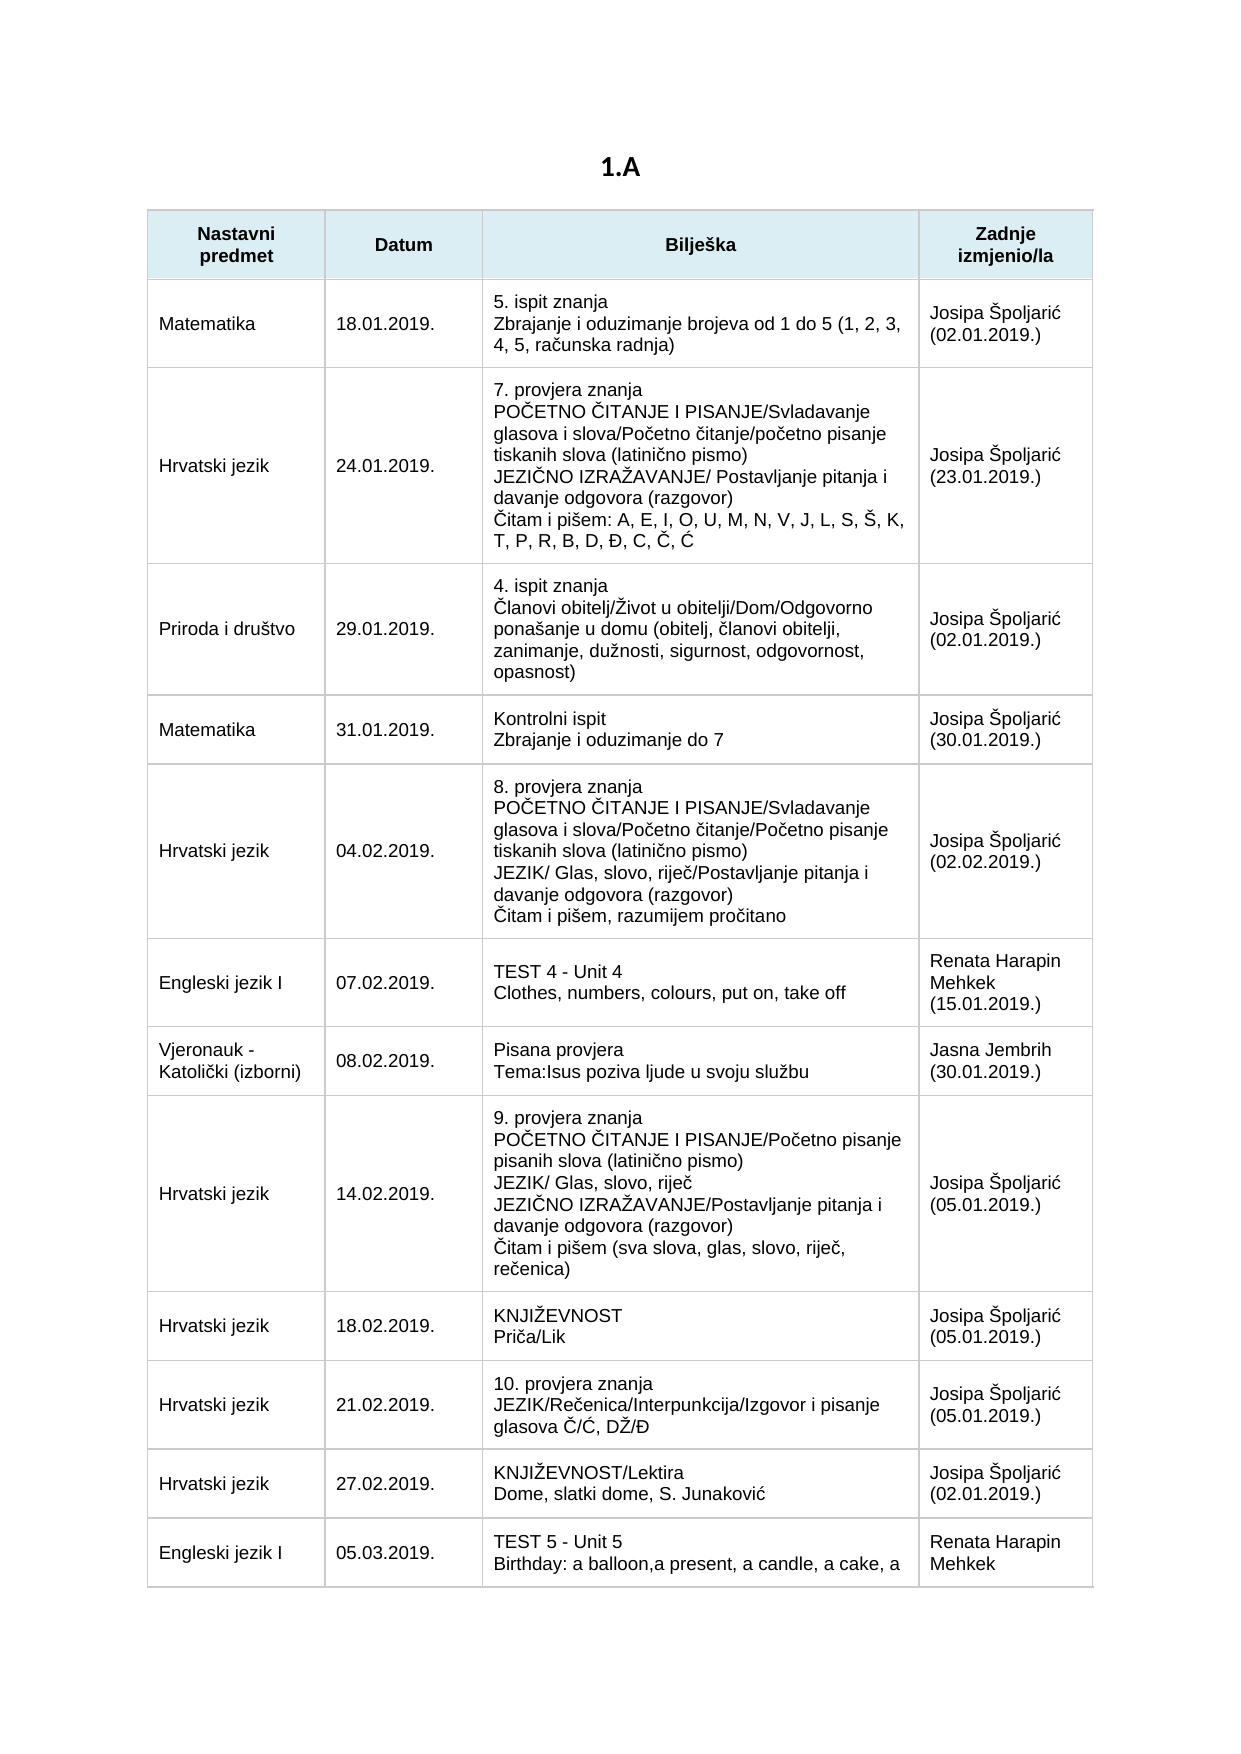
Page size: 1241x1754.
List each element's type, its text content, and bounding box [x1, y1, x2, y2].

table_cell Hrvatski jezik [148, 1361, 324, 1448]
table_cell 14.02.2019. [326, 1096, 482, 1291]
table_cell KNJIŽEVNOST/Lektira Dome, slatki dome, S. Junaković [483, 1450, 918, 1517]
table_cell Josipa Špoljarić (23.01.2019.) [920, 368, 1092, 563]
table_cell Pisana provjera Tema:Isus poziva ljude u svoju službu [483, 1027, 918, 1095]
table_cell 27.02.2019. [326, 1450, 482, 1517]
table_cell Hrvatski jezik [148, 1292, 324, 1360]
table_cell 29.01.2019. [326, 564, 482, 694]
table_cell 7. provjera znanja POČETNO ČITANJE I PISANJE/Svladavanje glasova i slova/Početno čitanje/početno pisanje tiskanih slova (latinično pismo) JEZIČNO IZRAŽAVANJE/ Postavljanje pitanja i davanje odgovora (razgovor) Čitam i pišem: A, E, I, O, U, M, N, V, J, L, S, Š, K, T, P, R, B, D, Đ, C, Č, Ć [483, 368, 918, 563]
table_cell 07.02.2019. [326, 939, 482, 1026]
table_cell Renata Harapin Mehkek (15.01.2019.) [920, 1519, 1092, 1586]
table_cell Josipa Špoljarić (05.01.2019.) [920, 1292, 1092, 1360]
table_header Nastavni predmet [148, 211, 324, 278]
table_cell Josipa Špoljarić (02.01.2019.) [920, 1450, 1092, 1517]
text 1.A [148, 148, 1093, 183]
table_cell 21.02.2019. [326, 1361, 482, 1448]
table_cell Priroda i društvo [148, 564, 324, 694]
table_cell Vjeronauk - Katolički (izborni) [148, 1027, 324, 1095]
table_cell Matematika [148, 280, 324, 367]
table_cell Kontrolni ispit Zbrajanje i oduzimanje do 7 [483, 696, 918, 763]
table_cell Josipa Špoljarić (30.01.2019.) [920, 696, 1092, 763]
table_cell 5. ispit znanja Zbrajanje i oduzimanje brojeva od 1 do 5 (1, 2, 3, 4, 5, računska radnja) [483, 280, 918, 367]
table_cell Josipa Špoljarić (05.01.2019.) [920, 1361, 1092, 1448]
table_cell 10. provjera znanja JEZIK/Rečenica/Interpunkcija/Izgovor i pisanje glasova Č/Ć, DŽ/Đ [483, 1361, 918, 1448]
table_cell Josipa Špoljarić (02.02.2019.) [920, 765, 1092, 937]
table_cell 4. ispit znanja Članovi obitelj/Život u obitelji/Dom/Odgovorno ponašanje u domu (obitelj, članovi obitelji, zanimanje, dužnosti, sigurnost, odgovornost, opasnost) [483, 564, 918, 694]
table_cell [483, 1519, 918, 1586]
table_cell 04.02.2019. [326, 765, 482, 937]
table_header Zadnje izmjenio/la [920, 211, 1092, 278]
table_cell Hrvatski jezik [148, 1450, 324, 1517]
table_cell 31.01.2019. [326, 696, 482, 763]
table_cell 9. provjera znanja POČETNO ČITANJE I PISANJE/Početno pisanje pisanih slova (latinično pismo) JEZIK/ Glas, slovo, riječ JEZIČNO IZRAŽAVANJE/Postavljanje pitanja i davanje odgovora (razgovor) Čitam i pišem (sva slova, glas, slovo, riječ, rečenica) [483, 1096, 918, 1291]
table_header Datum [326, 211, 482, 278]
table_cell Hrvatski jezik [148, 765, 324, 937]
table_cell 8. provjera znanja POČETNO ČITANJE I PISANJE/Svladavanje glasova i slova/Početno čitanje/Početno pisanje tiskanih slova (latinično pismo) JEZIK/ Glas, slovo, riječ/Postavljanje pitanja i davanje odgovora (razgovor) Čitam i pišem, razumijem pročitano [483, 765, 918, 937]
table_header Bilješka [483, 211, 918, 278]
table_cell Renata Harapin Mehkek (15.01.2019.) [920, 939, 1092, 1026]
table_cell Hrvatski jezik [148, 1096, 324, 1291]
table_cell 08.02.2019. [326, 1027, 482, 1095]
table_cell Engleski jezik I [148, 939, 324, 1026]
table_cell Engleski jezik I [148, 1519, 324, 1586]
table_cell Josipa Špoljarić (02.01.2019.) [920, 280, 1092, 367]
table_cell 18.01.2019. [326, 280, 482, 367]
table_cell 05.03.2019. [326, 1519, 482, 1586]
table_cell 24.01.2019. [326, 368, 482, 563]
table_cell 18.02.2019. [326, 1292, 482, 1360]
table_cell Matematika [148, 696, 324, 763]
table_cell Josipa Špoljarić (02.01.2019.) [920, 564, 1092, 694]
table_cell Josipa Špoljarić (05.01.2019.) [920, 1096, 1092, 1291]
table_cell KNJIŽEVNOST Priča/Lik [483, 1292, 918, 1360]
table_cell Hrvatski jezik [148, 368, 324, 563]
table_cell Jasna Jembrih (30.01.2019.) [920, 1027, 1092, 1095]
table_cell TEST 4 - Unit 4 Clothes, numbers, colours, put on, take off [483, 939, 918, 1026]
